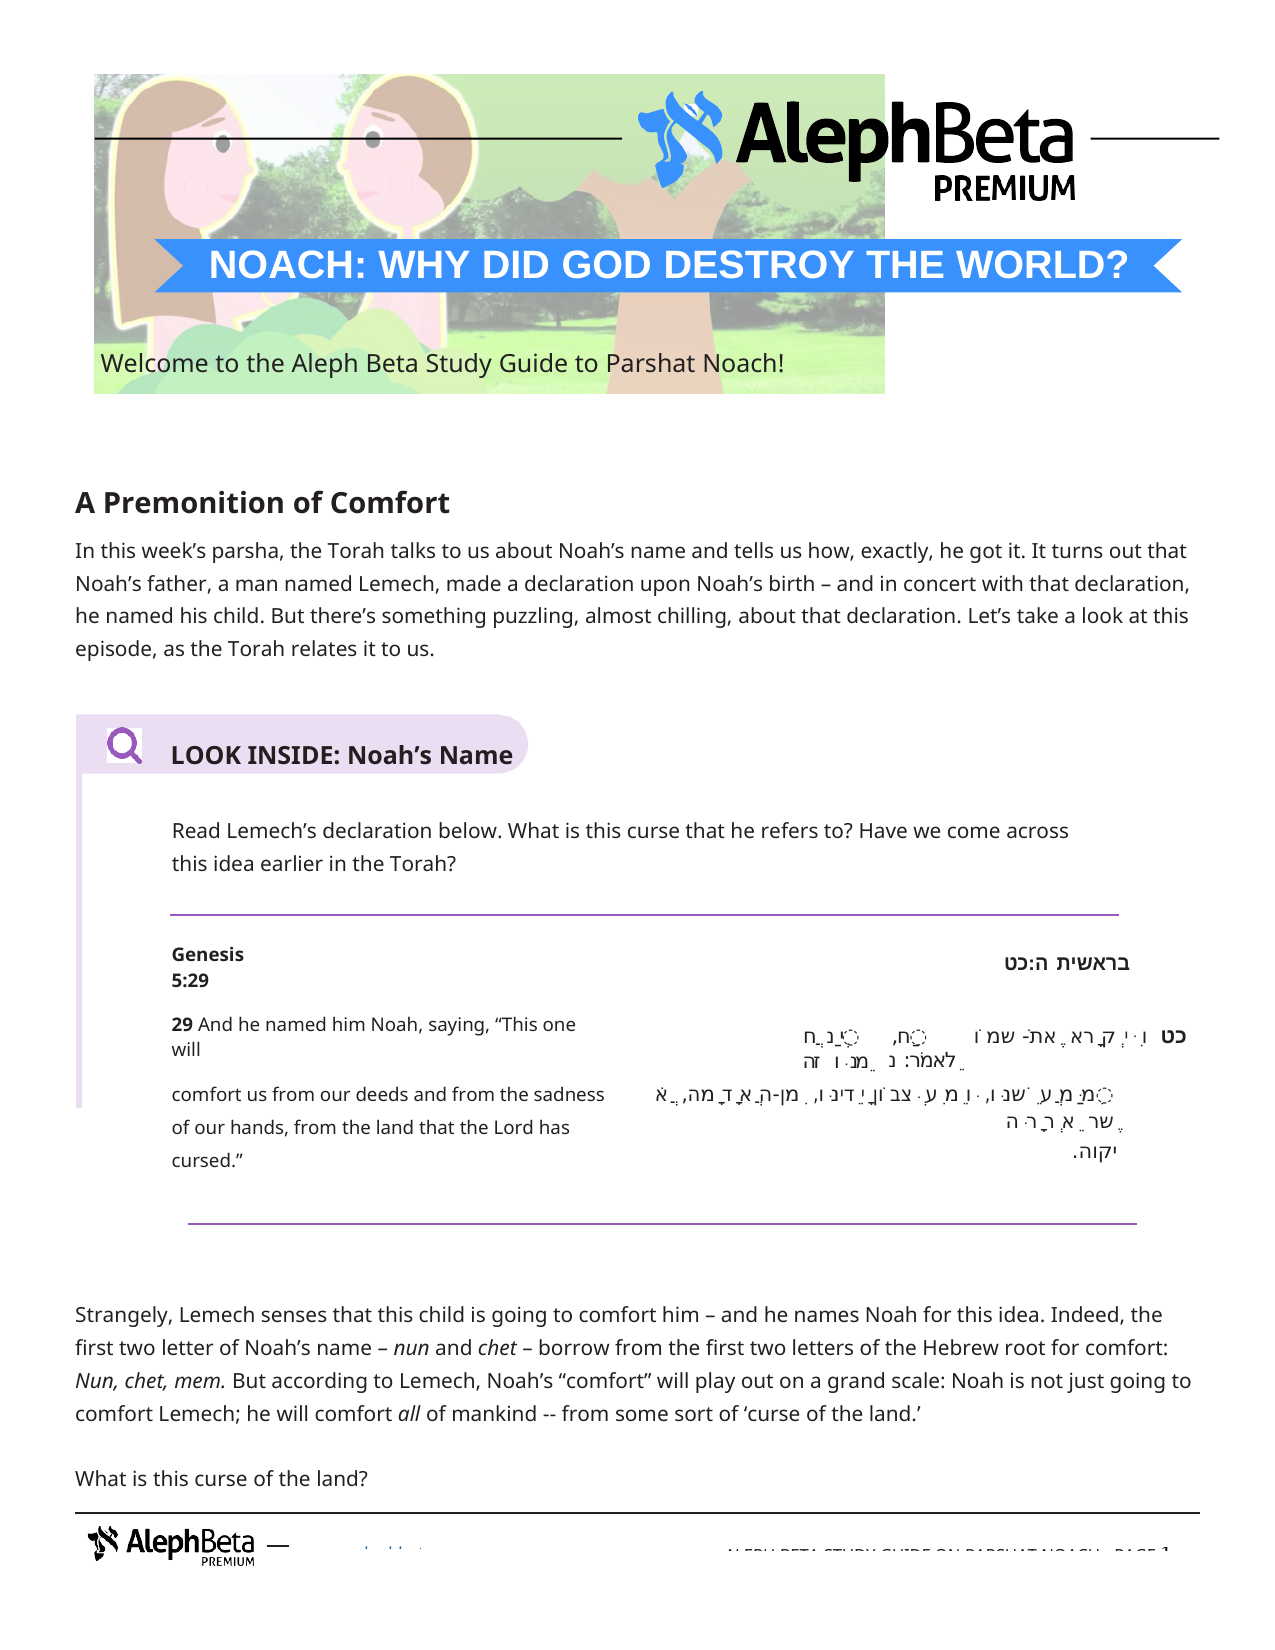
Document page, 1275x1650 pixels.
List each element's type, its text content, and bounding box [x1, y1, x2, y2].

picture [955, 175, 990, 201]
text ִמ ַּמ ֲע ֵ ׂשנ ּו, ּו ֵמ ִע ְ ּצב ֹון ָי ֵדינ ּו, ִמן-ה ֲא ָד ָמה, ֲא ׁ ֶשר ֵא ְר ָר ּה [642, 1082, 1114, 1136]
text In this week’s parsha, the Torah talks to us about Noah’s name and tells us how, exactly, he got it. It turns out that Noah’s father, a man named Lemech, made a declaration upon Noah’s birth – and in concert with that declaration, he named his child. But there’s something puzzling, almost chilling, about that declaration. Let’s take a look at this episode, as the Torah relates it to us. [75, 536, 1200, 663]
subtitle LOOK INSIDE: Noah’s Name [170, 737, 1229, 772]
picture [107, 727, 142, 764]
subtitle A Premonition of Comfort [75, 482, 1229, 522]
text What is this curse of the land? [75, 1464, 1229, 1493]
text ַח, ֵלאמֹר: נ [885, 1024, 958, 1073]
picture [94, 74, 885, 394]
picture [87, 1526, 254, 1566]
text יקוה. [642, 1139, 1117, 1164]
text comfort us from our deeds and from the sadness of our hands, from the land that the Lord has cursed.” [171, 1081, 607, 1173]
text Strangely, Lemech senses that this child is going to comfort him – and he names Noah for this idea. Indeed, the first two letter of Noah’s name – nun and chet – borrow from the first two letters of the Hebrew root for comfort: Nun, chet, mem. But according to Lemech, Noah’s “comfort” will play out on a grand scale: Noah is not just going to comfort Lemech; he will comfort all of mankind -- from some sort of ‘curse of the land.’ [75, 1300, 1200, 1427]
text Genesis 5:29 [171, 942, 285, 993]
text בראשית ה:כט [1004, 951, 1229, 975]
text כט ו ִ ּי ְק ָרא ֶאת- ׁשמ ֹו [970, 1023, 1229, 1049]
picture [861, 129, 876, 153]
picture [1051, 175, 1075, 200]
picture [935, 175, 952, 201]
picture [1029, 175, 1048, 201]
text 29 And he named him Noah, saying, “This one will [171, 1011, 593, 1062]
text ְי ַנ ֲח ֵמנ ּו זה [800, 1024, 872, 1075]
text Read Lemech’s declaration below. What is this curse that he refers to? Have we come across this idea earlier in the Torah? [172, 816, 1106, 877]
picture [992, 175, 1016, 200]
